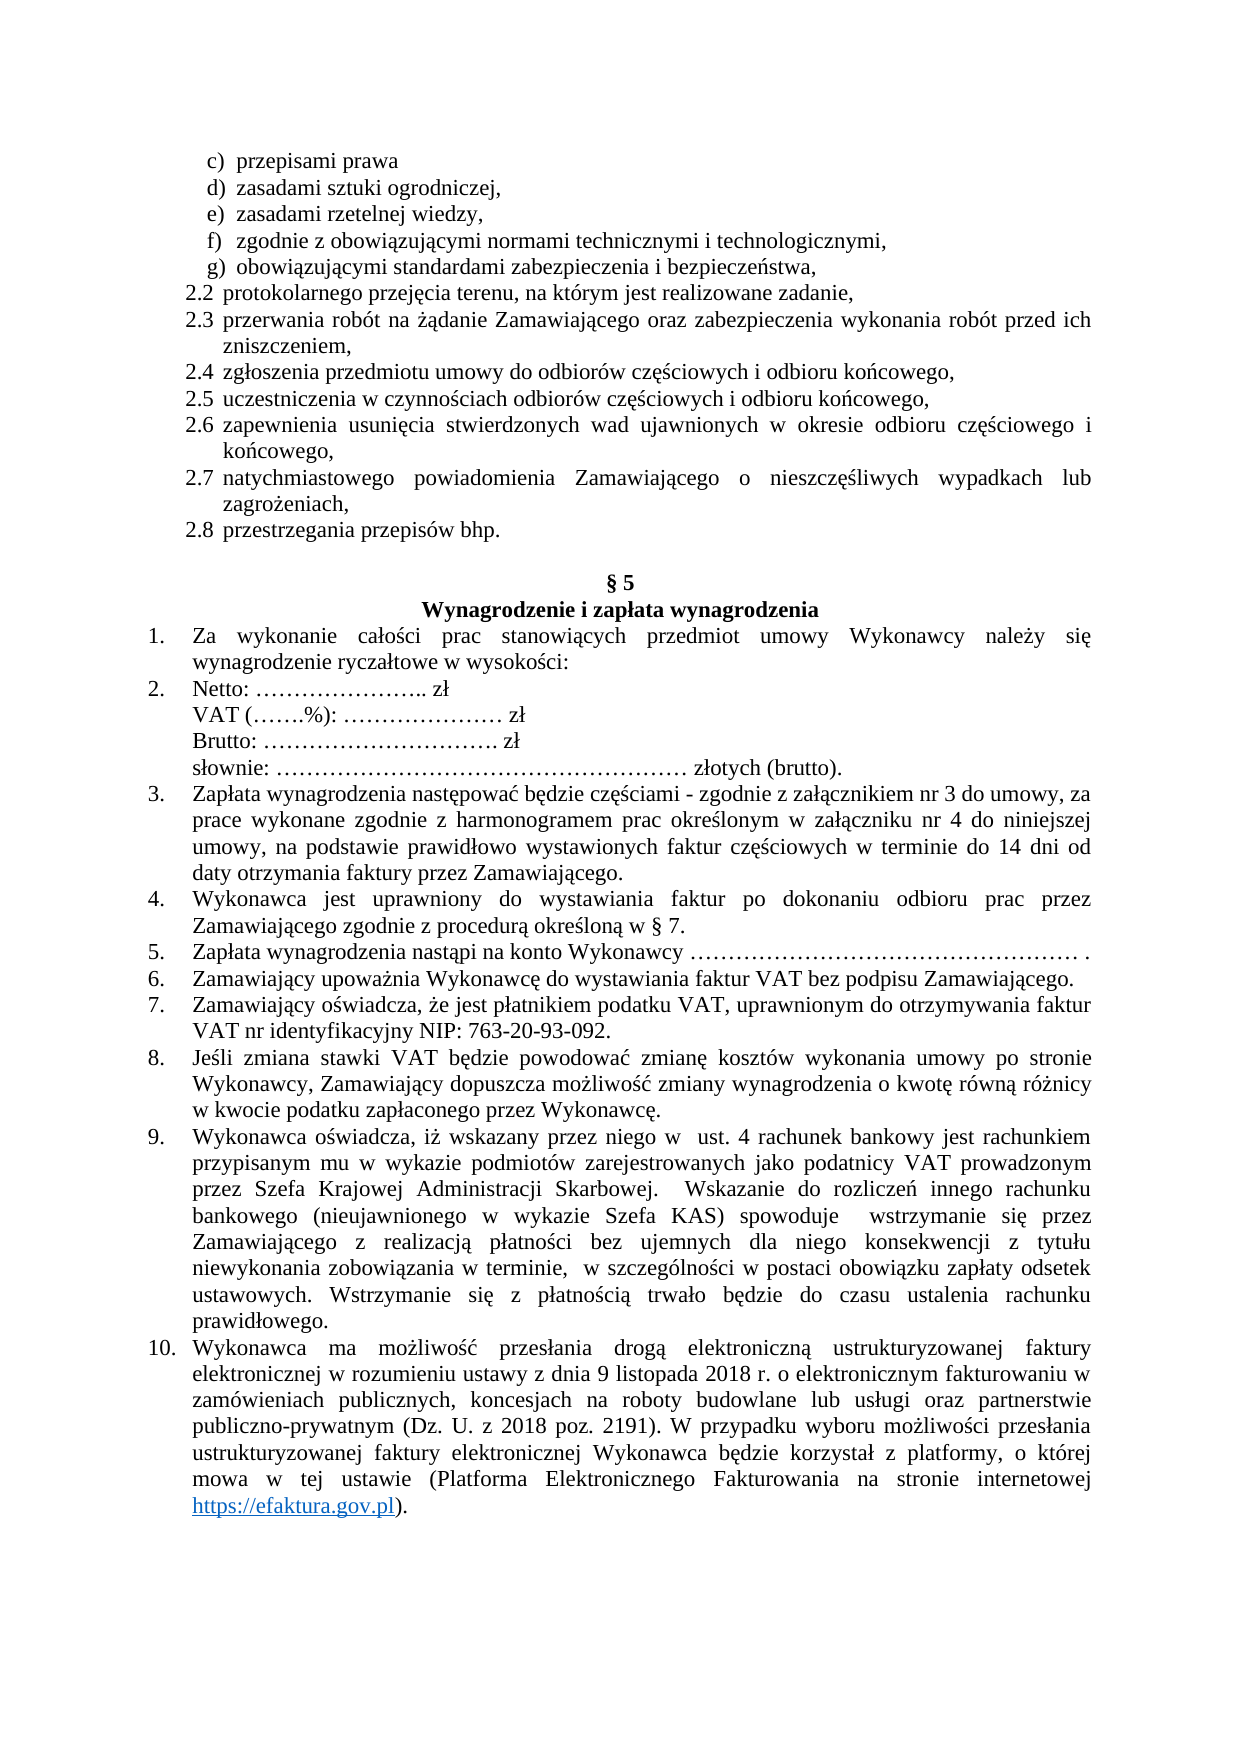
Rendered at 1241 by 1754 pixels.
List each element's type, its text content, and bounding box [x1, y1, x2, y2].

list Netto: ………………….. zł [148, 675, 1093, 701]
list uczestniczenia w czynnościach odbiorów częściowych i odbioru końcowego, [185, 385, 1093, 411]
list przestrzegania przepisów bhp. [185, 517, 1093, 543]
list Jeśli zmiana stawki VAT będzie powodować zmianę kosztów wykonania umowy po stronie Wykonawcy, Zamawiający dopuszcza możliwość zmiany wynagrodzenia o kwotę równą różnicy w kwocie podatku zapłaconego przez Wykonawcę. [148, 1044, 1093, 1123]
list Zamawiający oświadcza, że jest płatnikiem podatku VAT, uprawnionym do otrzymywania faktur VAT nr identyfikacyjny NIP: 763-20-93-092. [148, 991, 1093, 1044]
text § 5 [148, 569, 1093, 596]
list Wykonawca oświadcza, iż wskazany przez niego w ust. 4 rachunek bankowy jest rachunkiem przypisanym mu w wykazie podmiotów zarejestrowanych jako podatnicy VAT prowadzonym przez Szefa Krajowej Administracji Skarbowej. Wskazanie do rozliczeń innego rachunku bankowego (nieujawnionego w wykazie Szefa KAS) spowoduje wstrzymanie się przez Zamawiającego z realizacją płatności bez ujemnych dla niego konsekwencji z tytułu niewykonania zobowiązania w terminie, w szczególności w postaci obowiązku zapłaty odsetek ustawowych. Wstrzymanie się z płatnością trwało będzie do czasu ustalenia rachunku prawidłowego. [148, 1123, 1093, 1333]
list Wykonawca ma możliwość przesłania drogą elektroniczną ustrukturyzowanej faktury elektronicznej w rozumieniu ustawy z dnia 9 listopada 2018 r. o elektronicznym fakturowaniu w zamówieniach publicznych, koncesjach na roboty budowlane lub usługi oraz partnerstwie publiczno-prywatnym (Dz. U. z 2018 poz. 2191). W przypadku wyboru możliwości przesłania ustrukturyzowanej faktury elektronicznej Wykonawca będzie korzystał z platformy, o której mowa w tej ustawie (Platforma Elektronicznego Fakturowania na stronie internetowej https://efaktura.gov.pl). [148, 1333, 1093, 1518]
list przepisami prawa [207, 148, 1093, 174]
list Brutto: …………………………. zł [192, 727, 1093, 754]
list VAT (…….%): ………………… zł [192, 701, 1093, 727]
list Zapłata wynagrodzenia następować będzie częściami - zgodnie z załącznikiem nr 3 do umowy, za prace wykonane zgodnie z harmonogramem prac określonym w załączniku nr 4 do niniejszej umowy, na podstawie prawidłowo wystawionych faktur częściowych w terminie do 14 dni od daty otrzymania faktury przez Zamawiającego. [148, 780, 1093, 886]
text Wynagrodzenie i zapłata wynagrodzenia [148, 596, 1093, 622]
list zasadami sztuki ogrodniczej, [207, 174, 1093, 200]
list zgłoszenia przedmiotu umowy do odbiorów częściowych i odbioru końcowego, [185, 358, 1093, 385]
list obowiązującymi standardami zabezpieczenia i bezpieczeństwa, [207, 253, 1093, 279]
list Zamawiający upoważnia Wykonawcę do wystawiania faktur VAT bez podpisu Zamawiającego. [148, 964, 1093, 991]
list zgodnie z obowiązującymi normami technicznymi i technologicznymi, [207, 227, 1093, 253]
list słownie: ……………………………………………… złotych (brutto). [192, 754, 1093, 780]
list Zapłata wynagrodzenia nastąpi na konto Wykonawcy …………………………………………… . [148, 938, 1093, 964]
list Wykonawca jest uprawniony do wystawiania faktur po dokonaniu odbioru prac przez Zamawiającego zgodnie z procedurą określoną w § 7. [148, 886, 1093, 938]
list zasadami rzetelnej wiedzy, [207, 200, 1093, 227]
list Za wykonanie całości prac stanowiących przedmiot umowy Wykonawcy należy się wynagrodzenie ryczałtowe w wysokości: [148, 622, 1093, 675]
list zapewnienia usunięcia stwierdzonych wad ujawnionych w okresie odbioru częściowego i końcowego, [185, 411, 1093, 464]
list przerwania robót na żądanie Zamawiającego oraz zabezpieczenia wykonania robót przed ich zniszczeniem, [185, 306, 1093, 358]
list natychmiastowego powiadomienia Zamawiającego o nieszczęśliwych wypadkach lub zagrożeniach, [185, 464, 1093, 517]
list protokolarnego przejęcia terenu, na którym jest realizowane zadanie, [185, 279, 1093, 306]
